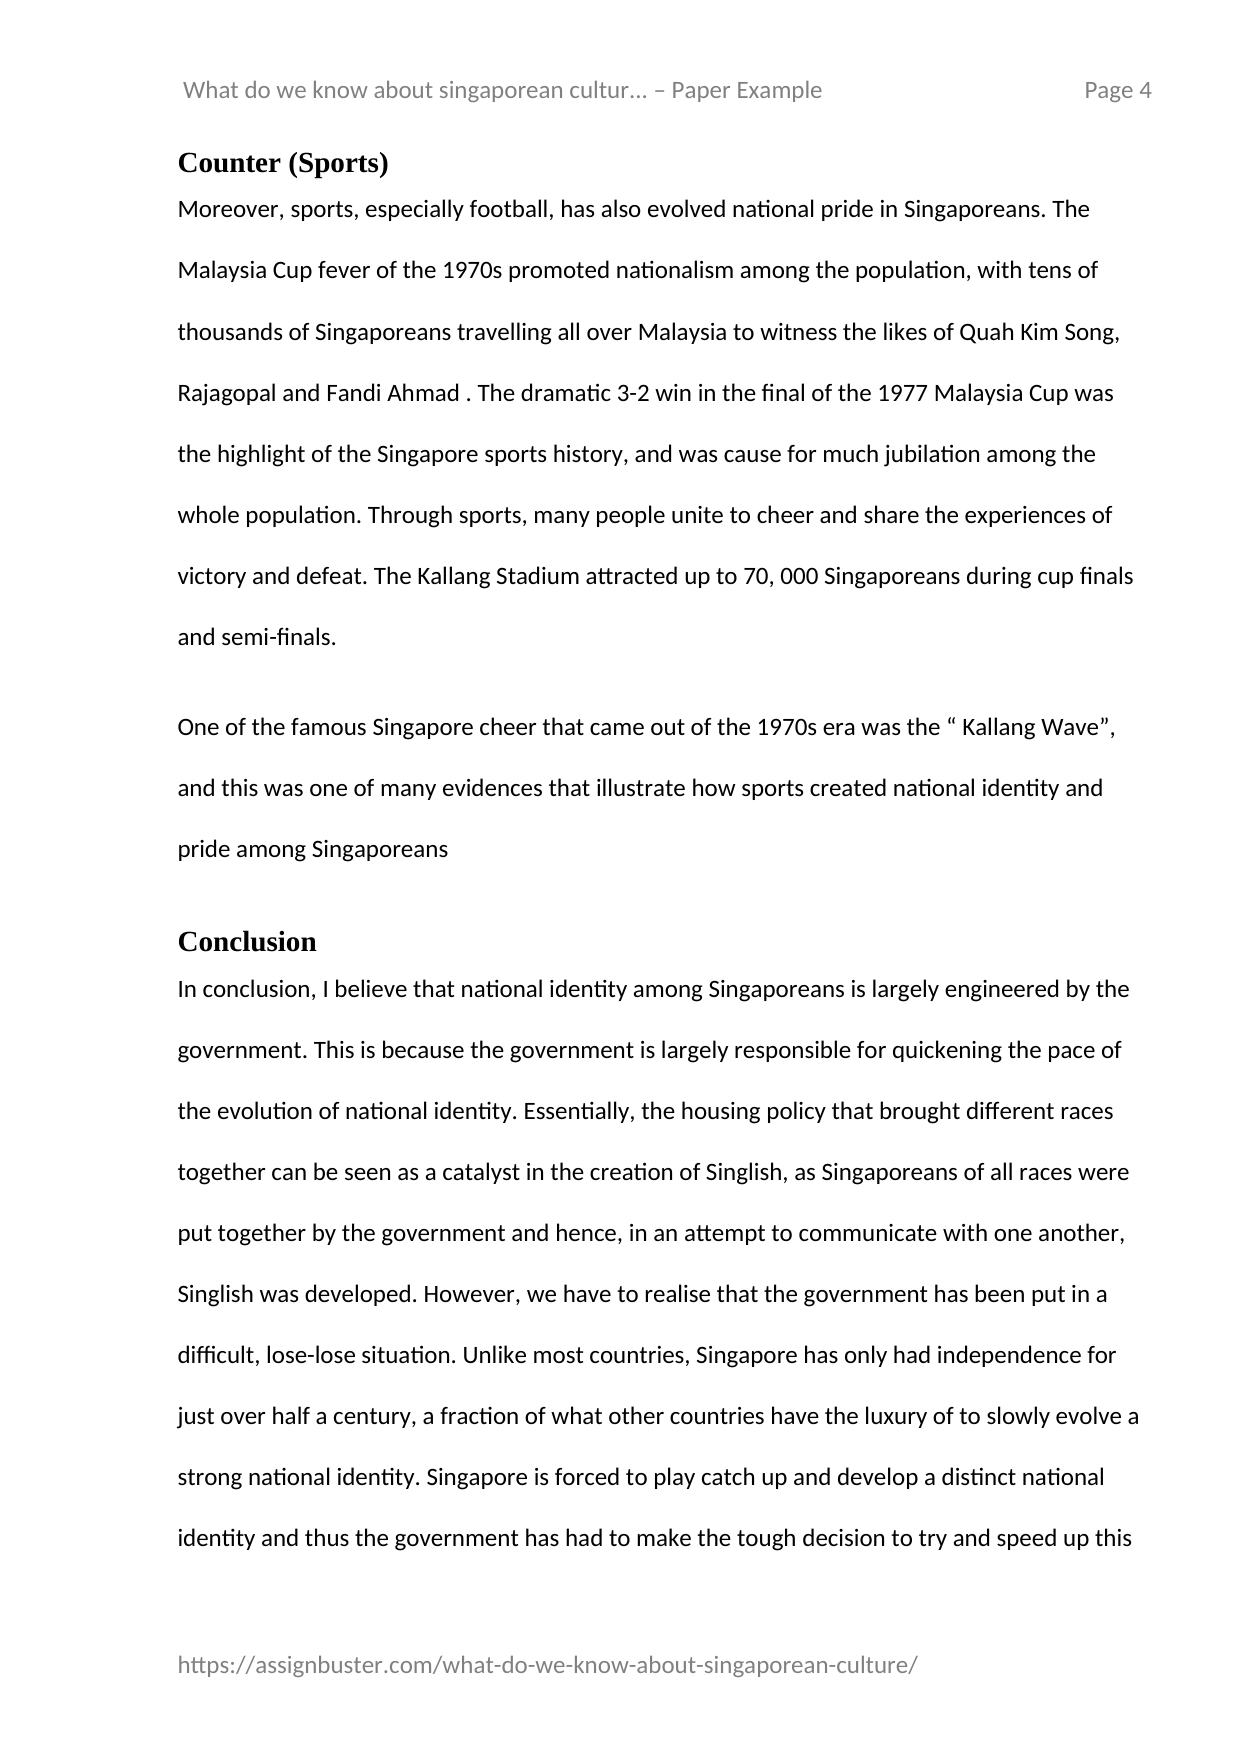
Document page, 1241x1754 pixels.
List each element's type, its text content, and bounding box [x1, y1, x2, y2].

text One of the famous Singapore cheer that came out of the 1970s era was the “ Kallang Wave”, and this was one of many evidences that illustrate how sports created national identity and pride among Singaporeans [177, 711, 1152, 864]
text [177, 973, 1152, 1553]
subtitle Conclusion [177, 924, 1152, 958]
subtitle Counter (Sports) [177, 145, 1152, 178]
text Moreover, sports, especially football, has also evolved national pride in Singaporeans. The Malaysia Cup fever of the 1970s promoted nationalism among the population, with tens of thousands of Singaporeans travelling all over Malaysia to witness the likes of Quah Kim Song, Rajagopal and Fandi Ahmad . The dramatic 3-2 win in the final of the 1977 Malaysia Cup was the highlight of the Singapore sports history, and was cause for much jubilation among the whole population. Through sports, many people unite to cheer and share the experiences of victory and defeat. The Kallang Stadium attracted up to 70, 000 Singaporeans during cup finals and semi-finals. [177, 194, 1152, 651]
